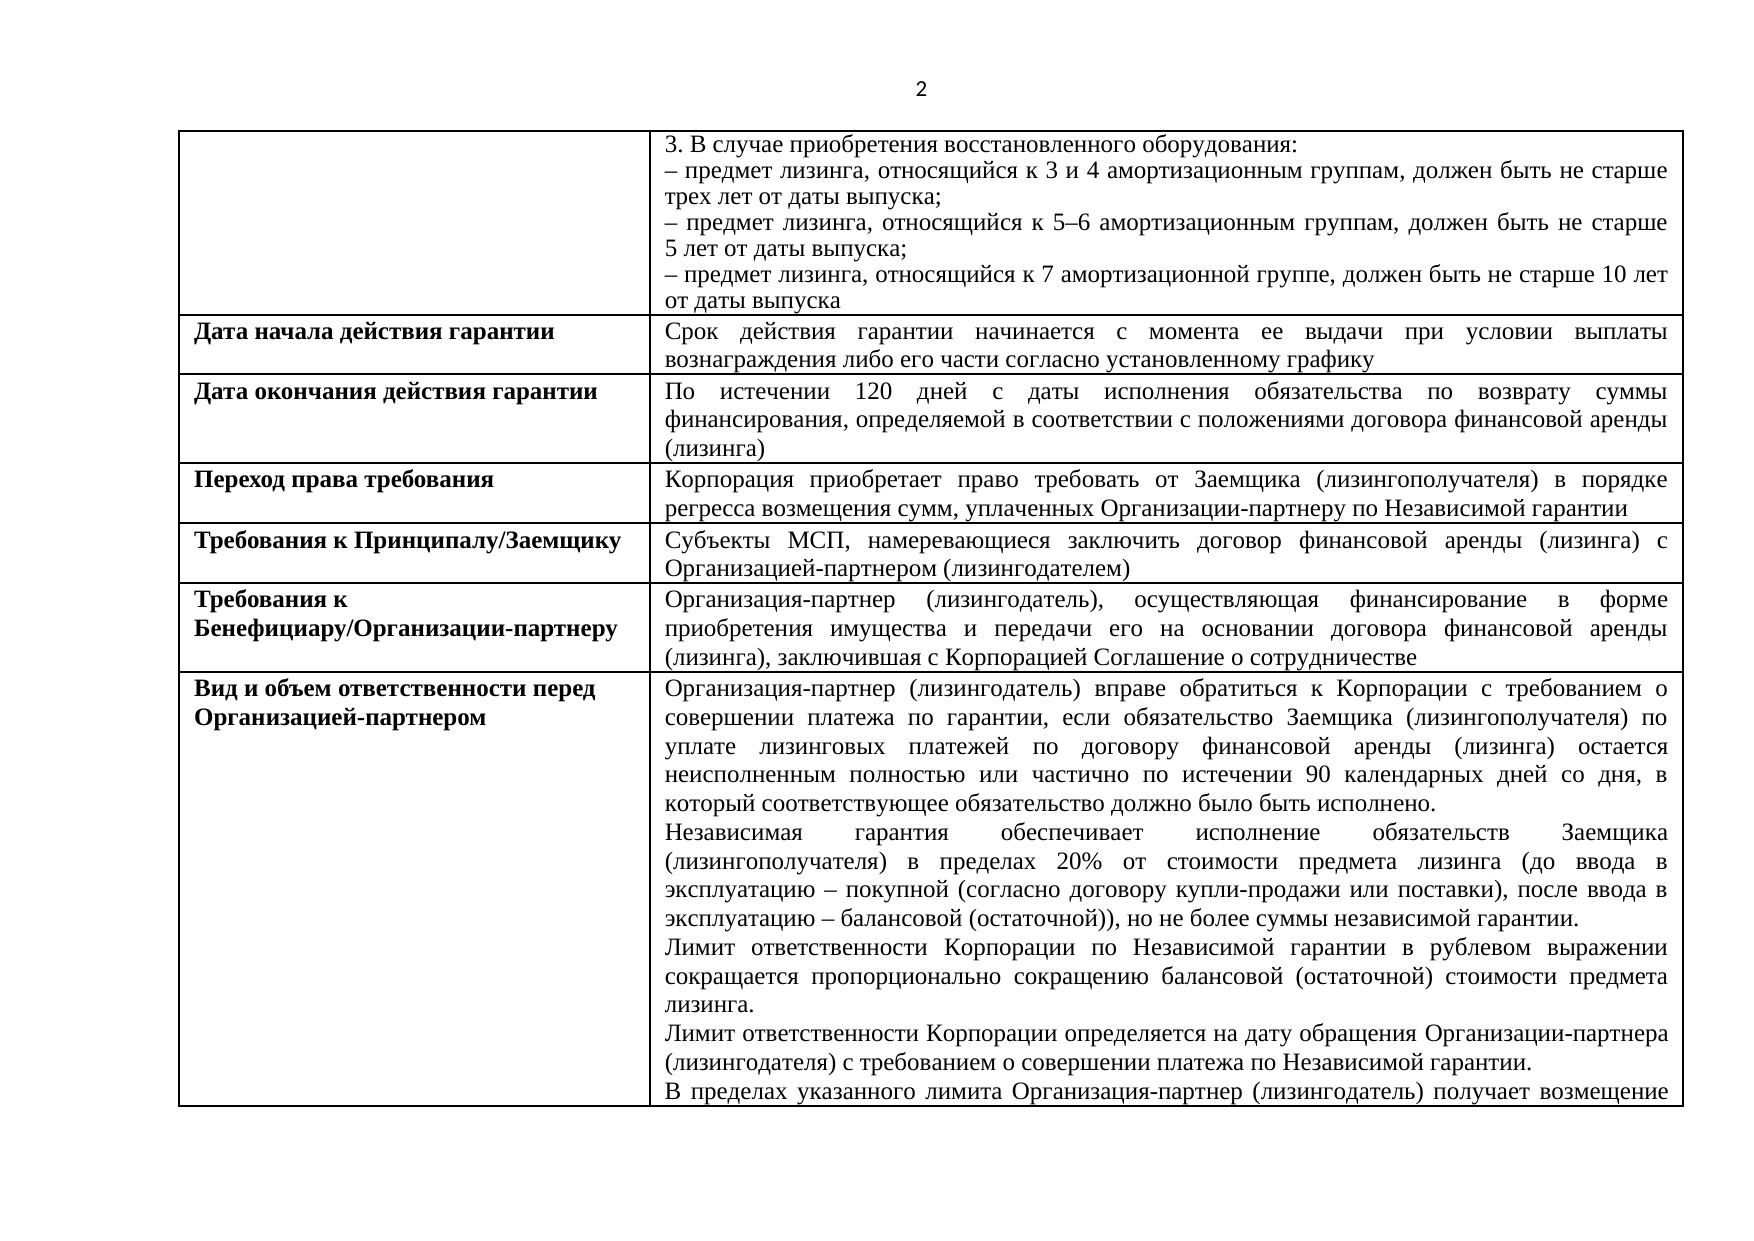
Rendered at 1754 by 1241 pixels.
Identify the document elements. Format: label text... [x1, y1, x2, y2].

table_cell Дата начала действия гарантии [180, 316, 649, 373]
table_cell По истечении 120 дней с даты исполнения обязательства по возврату суммы финансирования, определяемой в соответствии с положениями договора финансовой аренды (лизинга) [651, 375, 1682, 462]
table_cell Субъекты МСП, намеревающиеся заключить договор финансовой аренды (лизинга) с Организацией-партнером (лизингодателем) [651, 524, 1682, 582]
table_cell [180, 132, 649, 313]
table_cell Корпорация приобретает право требовать от Заемщика (лизингополучателя) в порядке регресса возмещения сумм, уплаченных Организации-партнеру по Независимой гарантии [651, 464, 1682, 522]
table_cell Требования к Принципалу/Заемщику [180, 524, 649, 582]
table_cell Переход права требования [180, 464, 649, 522]
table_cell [180, 673, 649, 1104]
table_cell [651, 673, 1682, 1104]
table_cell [651, 132, 1682, 313]
table_cell Требования к Бенефициару/Организации-партнеру [180, 584, 649, 671]
table_cell Организация-партнер (лизингодатель), осуществляющая финансирование в форме приобретения имущества и передачи его на основании договора финансовой аренды (лизинга), заключившая с Корпорацией Соглашение о сотрудничестве [651, 584, 1682, 671]
table_cell Срок действия гарантии начинается с момента ее выдачи при условии выплаты вознаграждения либо его части согласно установленному графику [651, 316, 1682, 373]
table_cell Дата окончания действия гарантии [180, 375, 649, 462]
